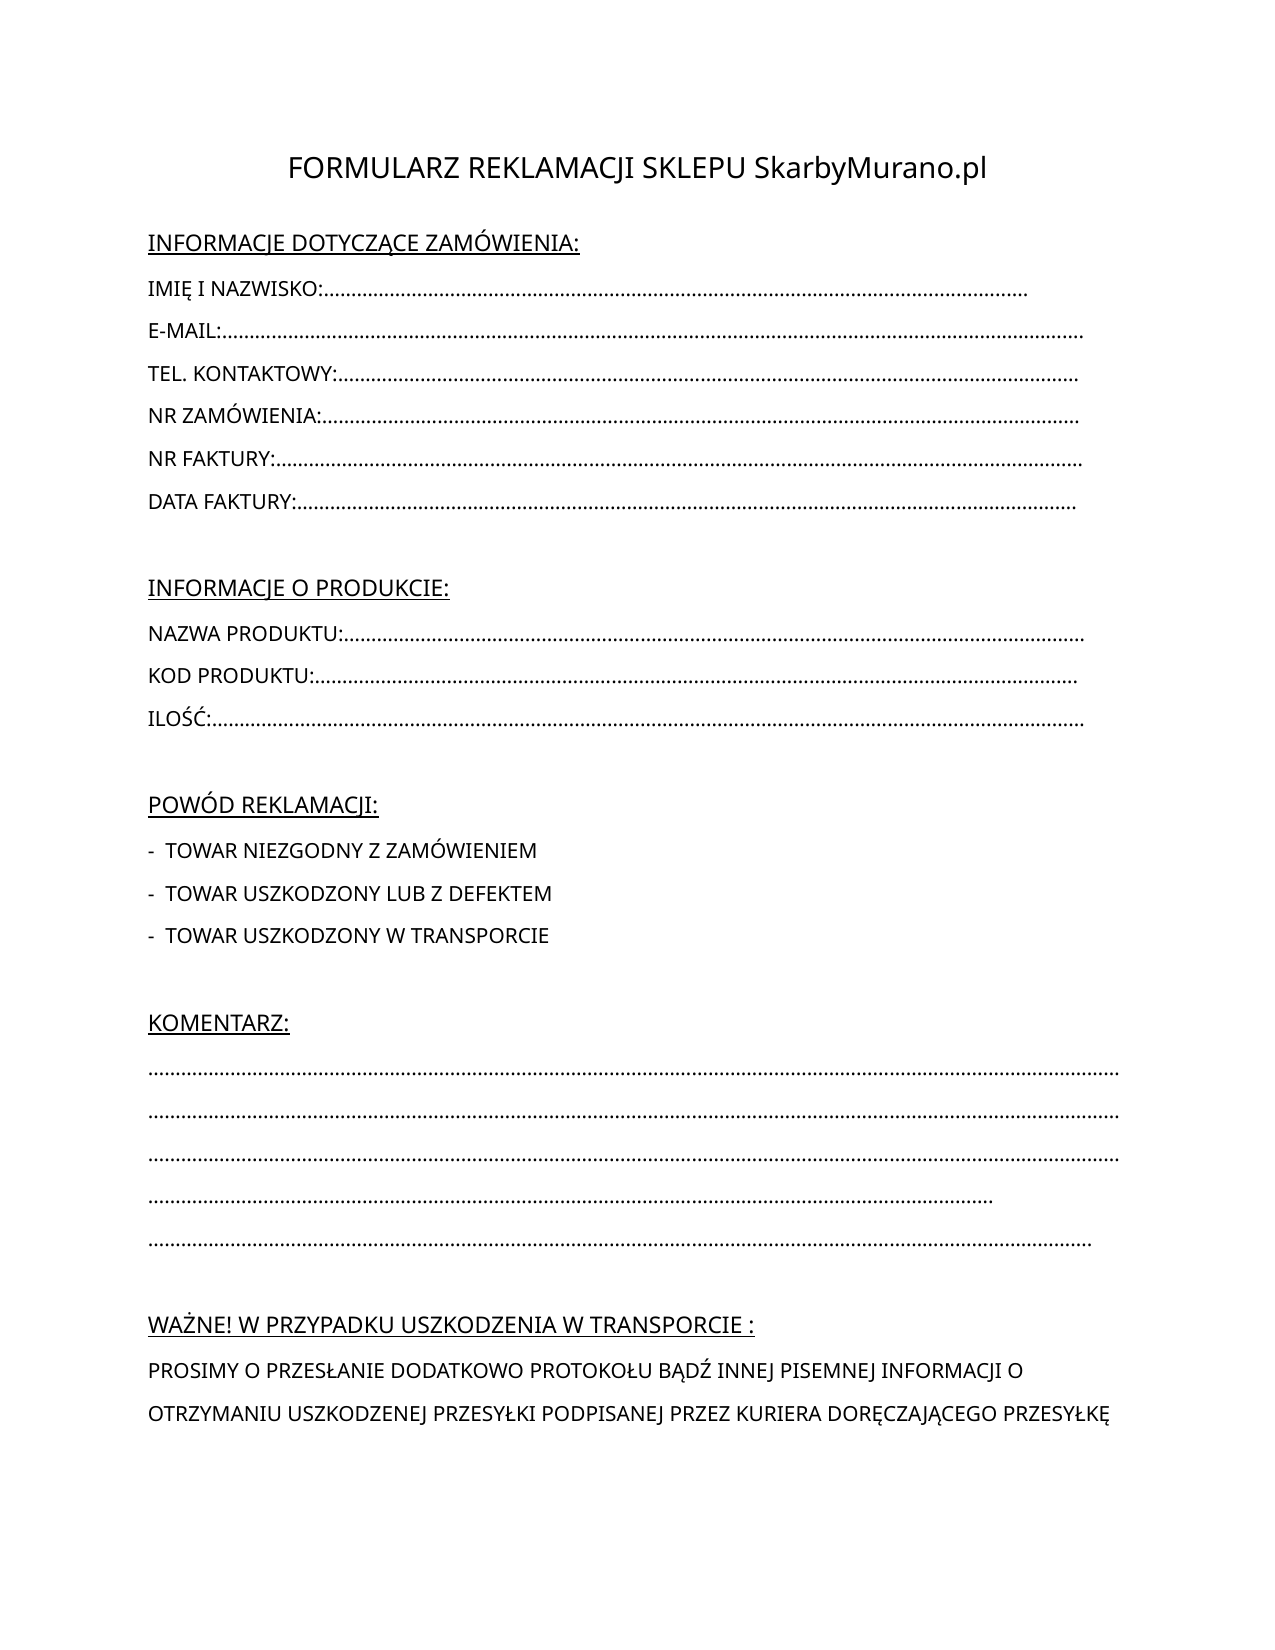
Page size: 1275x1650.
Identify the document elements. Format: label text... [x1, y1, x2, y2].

text KOD PRODUKTU:…………………………………………………………………………………………………………………………. [148, 662, 1127, 690]
text TEL. KONTAKTOWY:……………………………………………………………………………………………………………………… [148, 359, 1127, 387]
text INFORMACJE O PRODUKCIE: [148, 572, 1127, 603]
text NR ZAMÓWIENIA:………………………………………………………………………………………………………………………… [148, 402, 1127, 430]
text - TOWAR NIEZGODNY Z ZAMÓWIENIEM [148, 836, 1127, 865]
text POWÓD REKLAMACJI: [148, 789, 1127, 821]
text KOMENTARZ: [148, 1007, 1127, 1038]
text ………………………………………………………………………………………………………………………………………………………………………………………………………………………………………………………………………………………………………………………………………………………………………………………………………………………………………………………………………………………………………………………………………………………………………………………………………………………………. [148, 1053, 1127, 1210]
text PROSIMY O PRZESŁANIE DODATKOWO PROTOKOŁU BĄDŹ INNEJ PISEMNEJ INFORMACJI O OTRZYMANIU USZKODZENEJ PRZESYŁKI PODPISANEJ PRZEZ KURIERA DORĘCZAJĄCEGO PRZESYŁKĘ [148, 1356, 1127, 1427]
text ………………………………………………………………………………………………………………………………………………………. [148, 1224, 1127, 1252]
text IMIĘ I NAZWISKO:………………………………………………………………………………………….......................... [148, 274, 1127, 302]
text WAŻNE! W PRZYPADKU USZKODZENIA W TRANSPORCIE : [148, 1309, 1127, 1340]
text NAZWA PRODUKTU:……………………………………………………………………………………………………………………… [148, 619, 1127, 647]
text DATA FAKTURY:……………………………………………………………………………………………………………………………. [148, 487, 1127, 515]
text E-MAIL:…………………………………………………………………………………………………………………………………………. [148, 316, 1127, 345]
text ILOŚĆ:…………………………………………………………………………………………………………………………………………… [148, 704, 1127, 733]
text - TOWAR USZKODZONY W TRANSPORCIE [148, 921, 1127, 950]
text INFORMACJE DOTYCZĄCE ZAMÓWIENIA: [148, 227, 1127, 258]
text - TOWAR USZKODZONY LUB Z DEFEKTEM [148, 879, 1127, 907]
text FORMULARZ REKLAMACJI SKLEPU SkarbyMurano.pl [148, 148, 1127, 187]
text NR FAKTURY:………………………………………………………………………………………………………………………………… [148, 444, 1127, 473]
